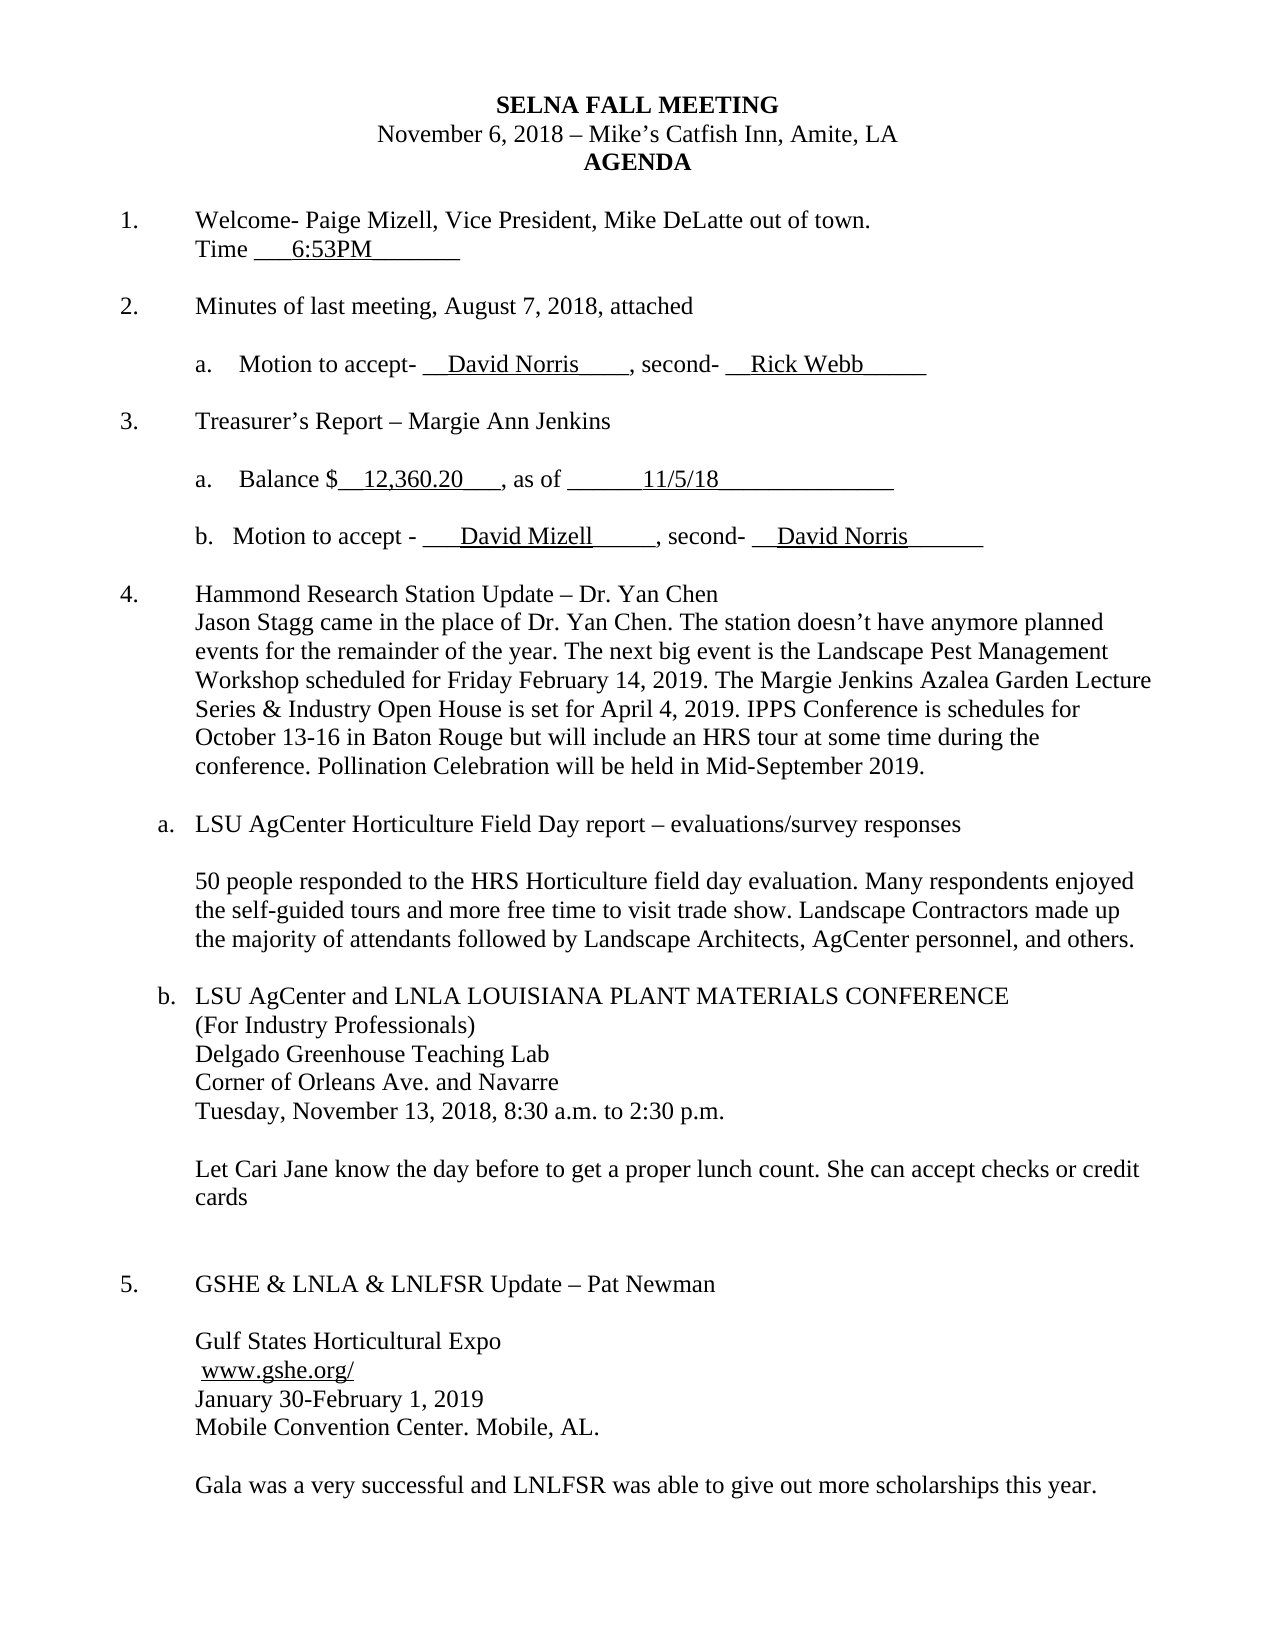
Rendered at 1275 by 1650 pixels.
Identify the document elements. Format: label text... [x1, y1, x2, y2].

text November 6, 2018 – Mike’s Catfish Inn, Amite, LA [120, 119, 1155, 147]
list LSU AgCenter and LNLA LOUISIANA PLANT MATERIALS CONFERENCE [157, 981, 1155, 1010]
text Treasurer’s Report – Margie Ann Jenkins [120, 406, 1155, 435]
text Gulf States Horticultural Expo [195, 1326, 1155, 1355]
text Let Cari Jane know the day before to get a proper lunch count. She can accept checks or credit cards [195, 1154, 1155, 1211]
list LSU AgCenter Horticulture Field Day report – evaluations/survey responses [157, 809, 1155, 837]
list Motion to accept - ___David Mizell_____, second- __David Norris______ [195, 521, 1155, 550]
text Gala was a very successful and LNLFSR was able to give out more scholarships this year. [195, 1470, 1155, 1499]
text Mobile Convention Center. Mobile, AL. [195, 1412, 1155, 1441]
list Balance $__12,360.20___, as of ______11/5/18______________ [195, 464, 1155, 492]
text AGENDA [120, 147, 1155, 176]
text Minutes of last meeting, August 7, 2018, attached [120, 291, 1155, 320]
text January 30-February 1, 2019 [195, 1384, 1155, 1412]
text (For Industry Professionals) [120, 1010, 1155, 1039]
text Corner of Orleans Ave. and Navarre [120, 1067, 1155, 1096]
text Delgado Greenhouse Teaching Lab [120, 1039, 1155, 1067]
text 5. GSHE & LNLA & LNLFSR Update – Pat Newman [120, 1269, 1155, 1297]
text Tuesday, November 13, 2018, 8:30 a.m. to 2:30 p.m. [120, 1096, 1155, 1125]
list Motion to accept- __David Norris____, second- __Rick Webb_____ [195, 349, 1155, 377]
text 50 people responded to the HRS Horticulture field day evaluation. Many respondents enjoyed the self-guided tours and more free time to visit trade show. Landscape Contractors made up the majority of attendants followed by Landscape Architects, AgCenter personnel, and others. [195, 866, 1155, 952]
list Time ___6:53PM_______ [195, 234, 1155, 262]
text www.gshe.org/ [195, 1355, 1155, 1384]
text Welcome- Paige Mizell, Vice President, Mike DeLatte out of town. [120, 205, 1155, 234]
text SELNA FALL MEETING [120, 90, 1155, 119]
list Jason Stagg came in the place of Dr. Yan Chen. The station doesn’t have anymore planned events for the remainder of the year. The next big event is the Landscape Pest Management Workshop scheduled for Friday February 14, 2019. The Margie Jenkins Azalea Garden Lecture Series & Industry Open House is set for April 4, 2019. IPPS Conference is schedules for October 13-16 in Baton Rouge but will include an HRS tour at some time during the conference. Pollination Celebration will be held in Mid-September 2019. [195, 607, 1155, 780]
text Hammond Research Station Update – Dr. Yan Chen [120, 579, 1155, 607]
